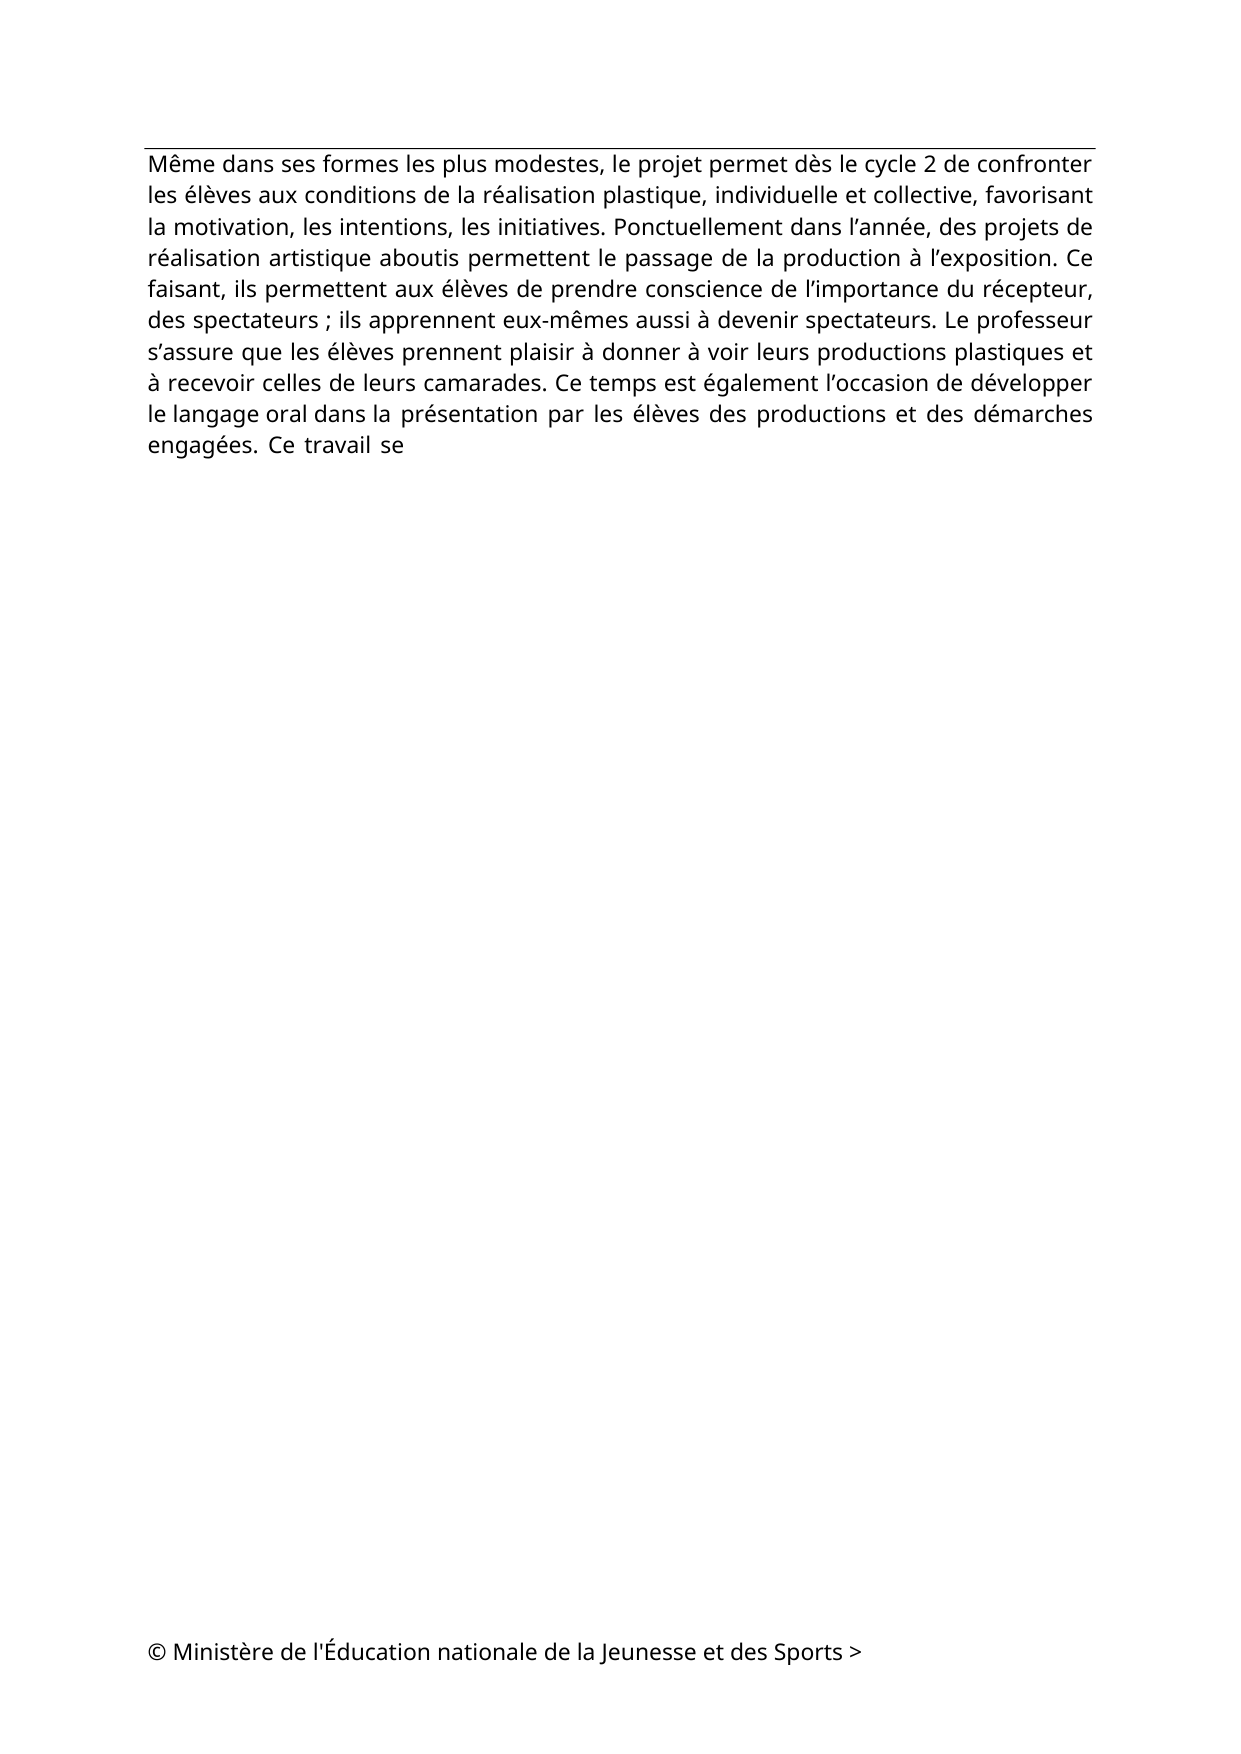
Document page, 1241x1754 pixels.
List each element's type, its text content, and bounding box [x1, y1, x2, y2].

text Même dans ses formes les plus modestes, le projet permet dès le cycle 2 de confronter les élèves aux conditions de la réalisation plastique, individuelle et collective, favorisant la motivation, les intentions, les initiatives. Ponctuellement dans l’année, des projets de réalisation artistique aboutis permettent le passage de la production à l’exposition. Ce faisant, ils permettent aux élèves de prendre conscience de l’importance du récepteur, des spectateurs ; ils apprennent eux-mêmes aussi à devenir spectateurs. Le professeur s’assure que les élèves prennent plaisir à donner à voir leurs productions plastiques et à recevoir celles de leurs camarades. Ce temps est également l’occasion de développer le langage oral dans la présentation par les élèves des productions et des démarches engagées. Ce travail se [147, 148, 1093, 460]
